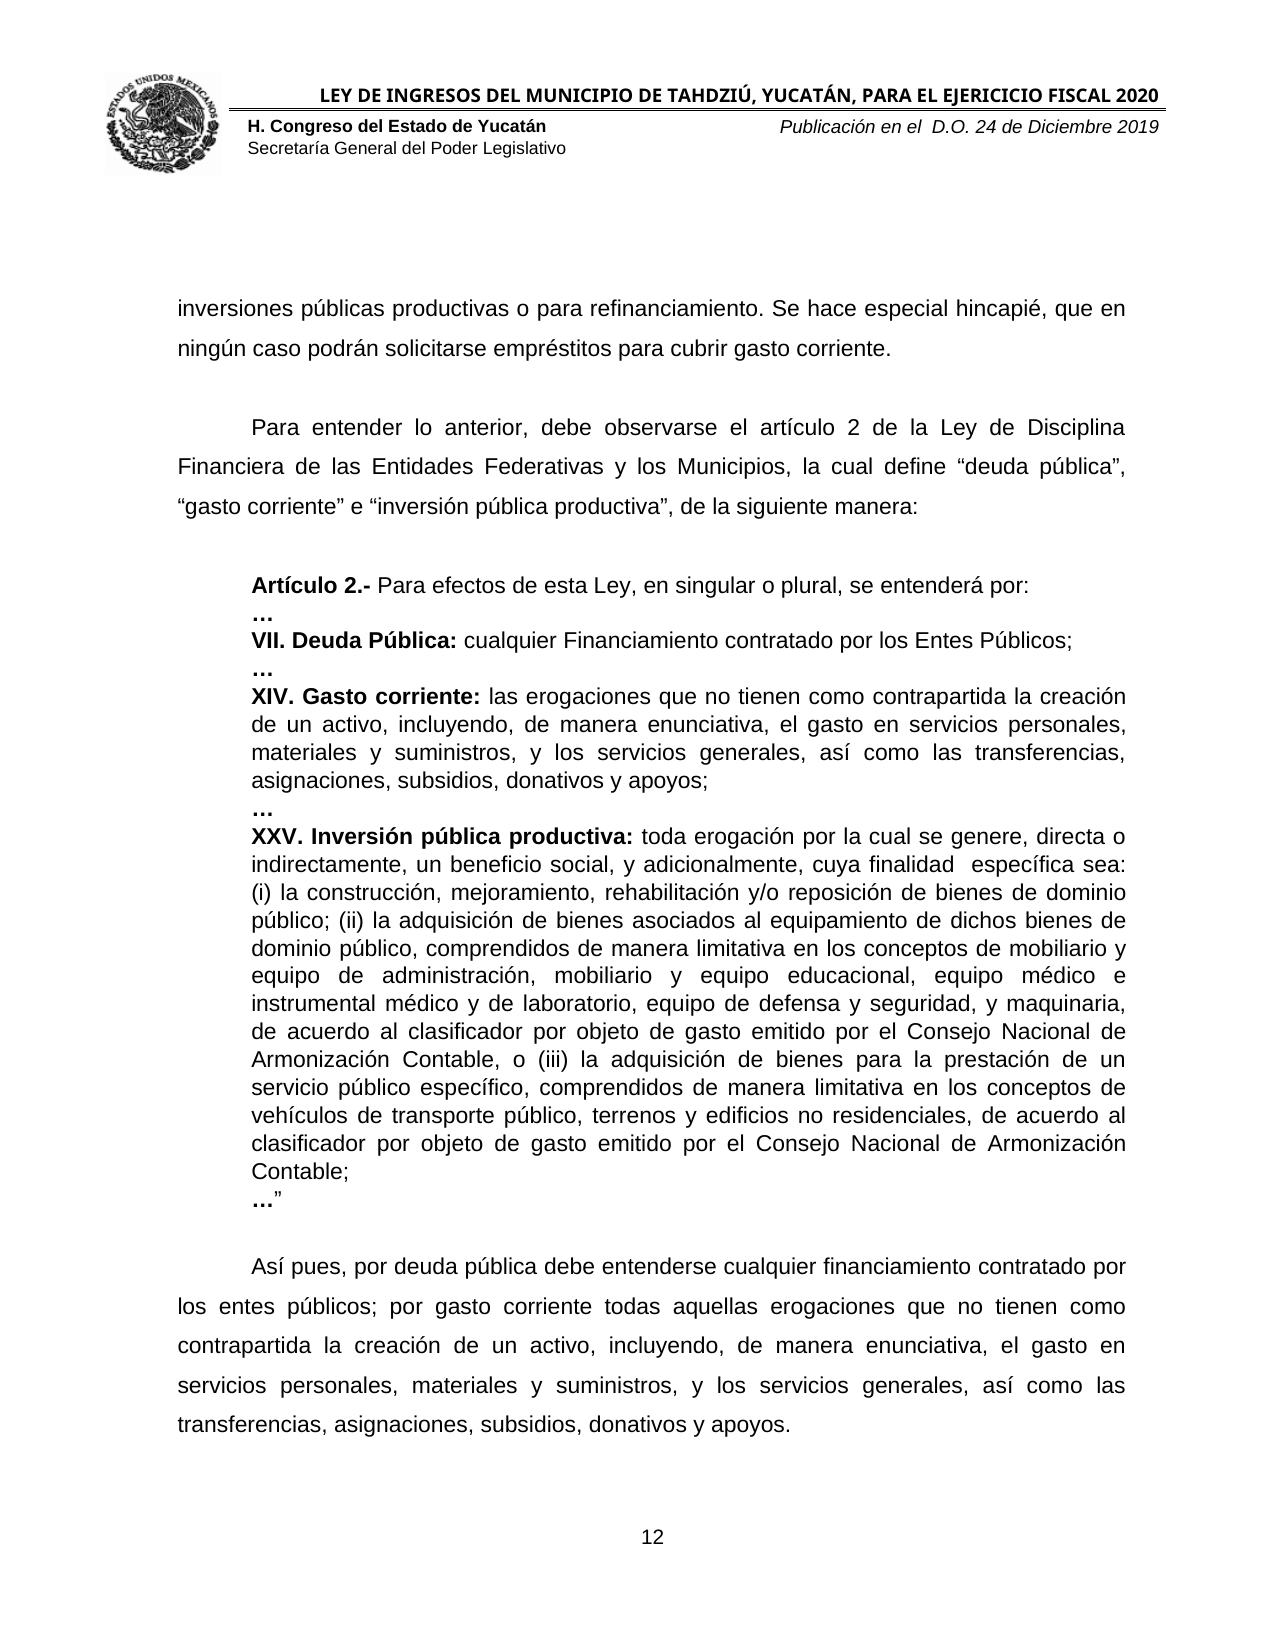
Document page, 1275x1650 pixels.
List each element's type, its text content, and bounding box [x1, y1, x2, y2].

text … [251, 655, 1127, 682]
text … [251, 599, 1127, 626]
text XIV. Gasto corriente: las erogaciones que no tienen como contrapartida la creación de un activo, incluyendo, de manera enunciativa, el gasto en servicios personales, materiales y suministros, y los servicios generales, así como las transferencias, asignaciones, subsidios, donativos y apoyos; [251, 683, 1127, 793]
text Para entender lo anterior, debe observarse el artículo 2 de la Ley de Disciplina Financiera de las Entidades Federativas y los Municipios, la cual define “deuda pública”, “gasto corriente” e “inversión pública productiva”, de la siguiente manera: [177, 414, 1127, 519]
text VII. Deuda Pública: cualquier Financiamiento contratado por los Entes Públicos; [251, 627, 1127, 654]
text …” [251, 1186, 1127, 1212]
text … [251, 795, 1127, 821]
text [177, 295, 1127, 361]
text XXV. Inversión pública productiva: toda erogación por la cual se genere, directa o indirectamente, un beneficio social, y adicionalmente, cuya finalidad específica sea: (i) la construcción, mejoramiento, rehabilitación y/o reposición de bienes de dominio público; (ii) la adquisición de bienes asociados al equipamiento de dichos bienes de dominio público, comprendidos de manera limitativa en los conceptos de mobiliario y equipo de administración, mobiliario y equipo educacional, equipo médico e instrumental médico y de laboratorio, equipo de defensa y seguridad, y maquinaria, de acuerdo al clasificador por objeto de gasto emitido por el Consejo Nacional de Armonización Contable, o (iii) la adquisición de bienes para la prestación de un servicio público específico, comprendidos de manera limitativa en los conceptos de vehículos de transporte público, terrenos y edificios no residenciales, de acuerdo al clasificador por objeto de gasto emitido por el Consejo Nacional de Armonización Contable; [251, 823, 1127, 1184]
text Así pues, por deuda pública debe entenderse cualquier financiamiento contratado por los entes públicos; por gasto corriente todas aquellas erogaciones que no tienen como contrapartida la creación de un activo, incluyendo, de manera enunciativa, el gasto en servicios personales, materiales y suministros, y los servicios generales, así como las transferencias, asignaciones, subsidios, donativos y apoyos. [177, 1253, 1127, 1437]
text Artículo 2.- Para efectos de esta Ley, en singular o plural, se entenderá por: [251, 572, 1127, 598]
